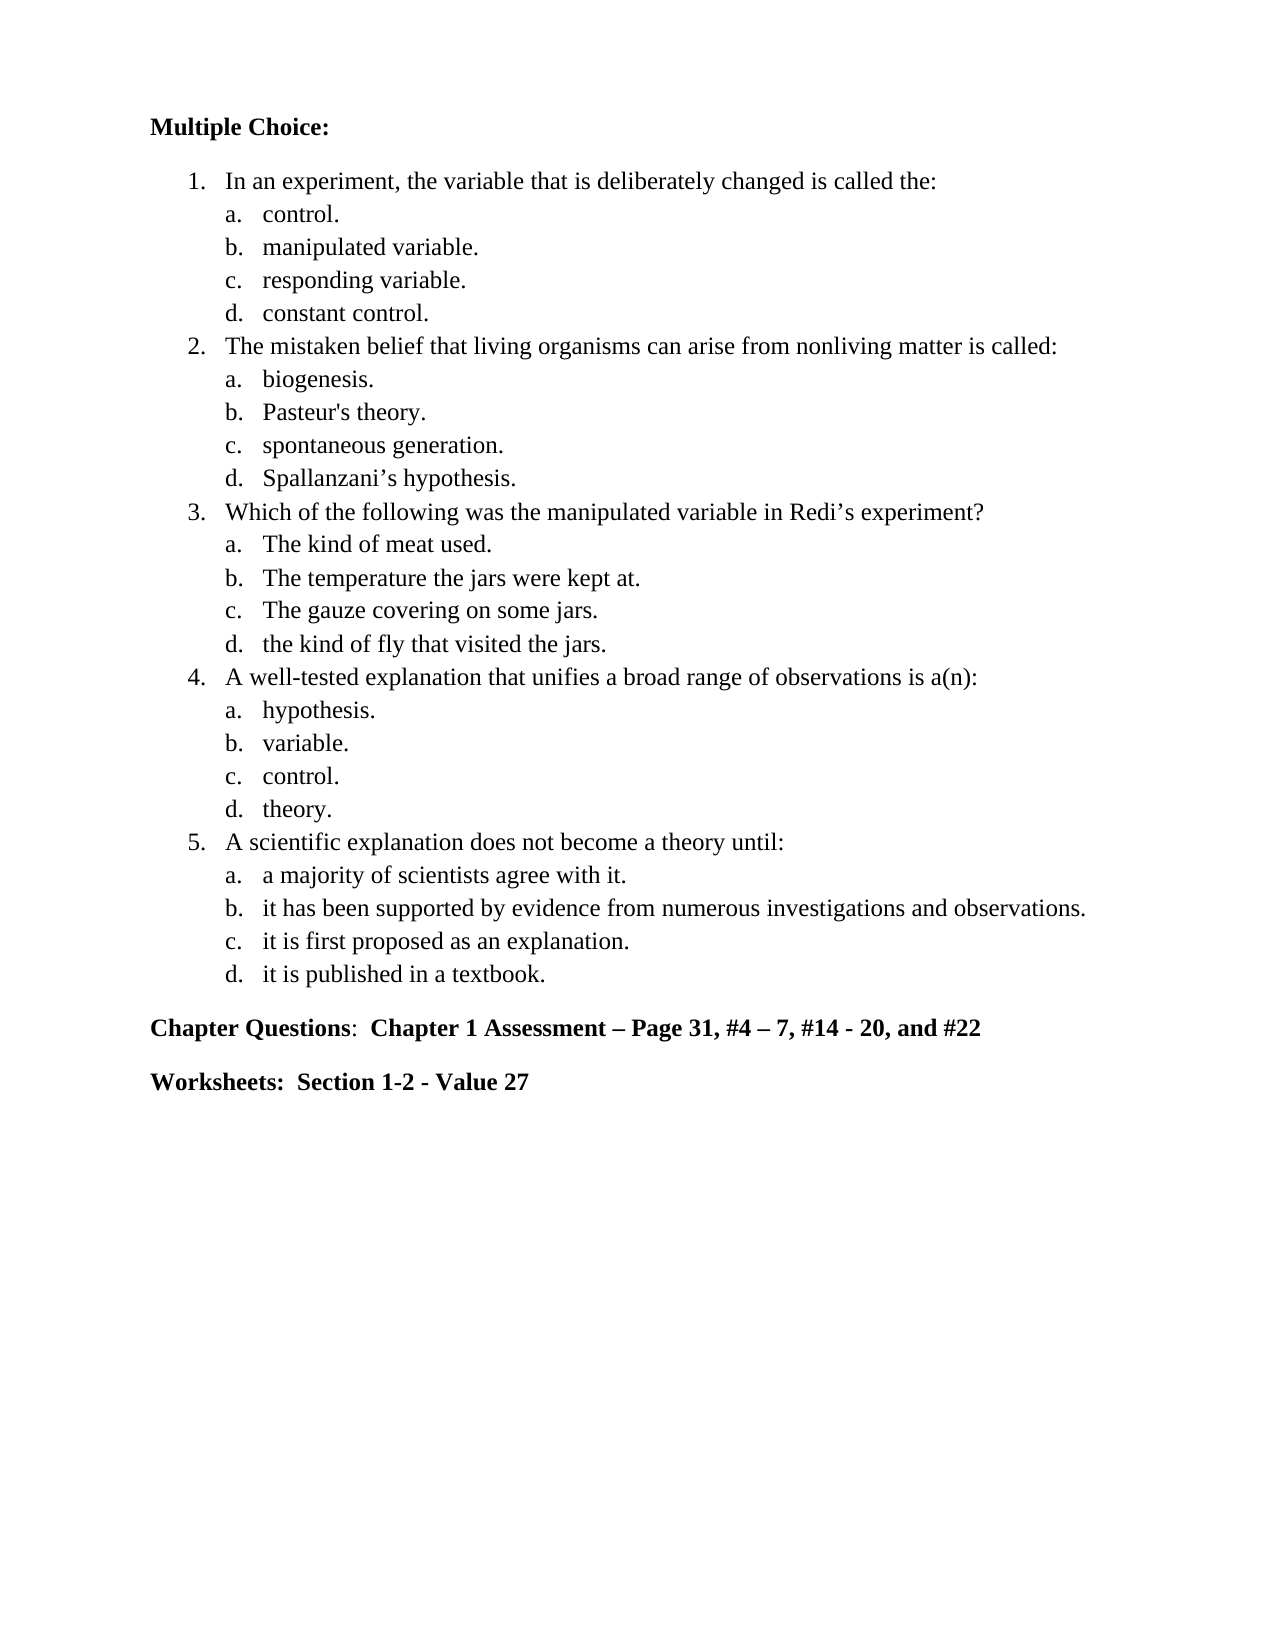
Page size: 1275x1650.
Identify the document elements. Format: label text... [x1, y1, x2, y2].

list The mistaken belief that living organisms can arise from nonliving matter is called: [187, 331, 1144, 360]
list it is published in a textbook. [225, 959, 1144, 988]
list Pasteur's theory. [225, 397, 1144, 426]
list The gauze covering on some jars. [225, 596, 1144, 624]
list constant control. [225, 298, 1144, 327]
list biogenesis. [225, 364, 1144, 393]
list hypothesis. [225, 695, 1144, 723]
list Which of the following was the manipulated variable in Redi’s experiment? [187, 497, 1144, 525]
list spontaneous generation. [225, 431, 1144, 459]
text Worksheets: Section 1-2 - Value 27 [150, 1067, 1144, 1095]
list theory. [225, 794, 1144, 822]
list The temperature the jars were kept at. [225, 563, 1144, 591]
list The kind of meat used. [225, 529, 1144, 558]
list manipulated variable. [225, 232, 1144, 261]
list A well-tested explanation that unifies a broad range of observations is a(n): [187, 662, 1144, 690]
list control. [225, 761, 1144, 789]
list responding variable. [225, 265, 1144, 294]
list a majority of scientists agree with it. [225, 860, 1144, 888]
list it has been supported by evidence from numerous investigations and observations. [225, 893, 1144, 922]
list In an experiment, the variable that is deliberately changed is called the: [187, 166, 1144, 195]
list A scientific explanation does not become a theory until: [187, 827, 1144, 856]
list Spallanzani’s hypothesis. [225, 463, 1144, 492]
list control. [225, 199, 1144, 228]
list variable. [225, 728, 1144, 756]
text Multiple Choice: [150, 112, 1144, 141]
list the kind of fly that visited the jars. [225, 629, 1144, 657]
list it is first proposed as an explanation. [225, 926, 1144, 954]
text Chapter Questions: Chapter 1 Assessment – Page 31, #4 – 7, #14 - 20, and #22 [150, 1013, 1144, 1041]
